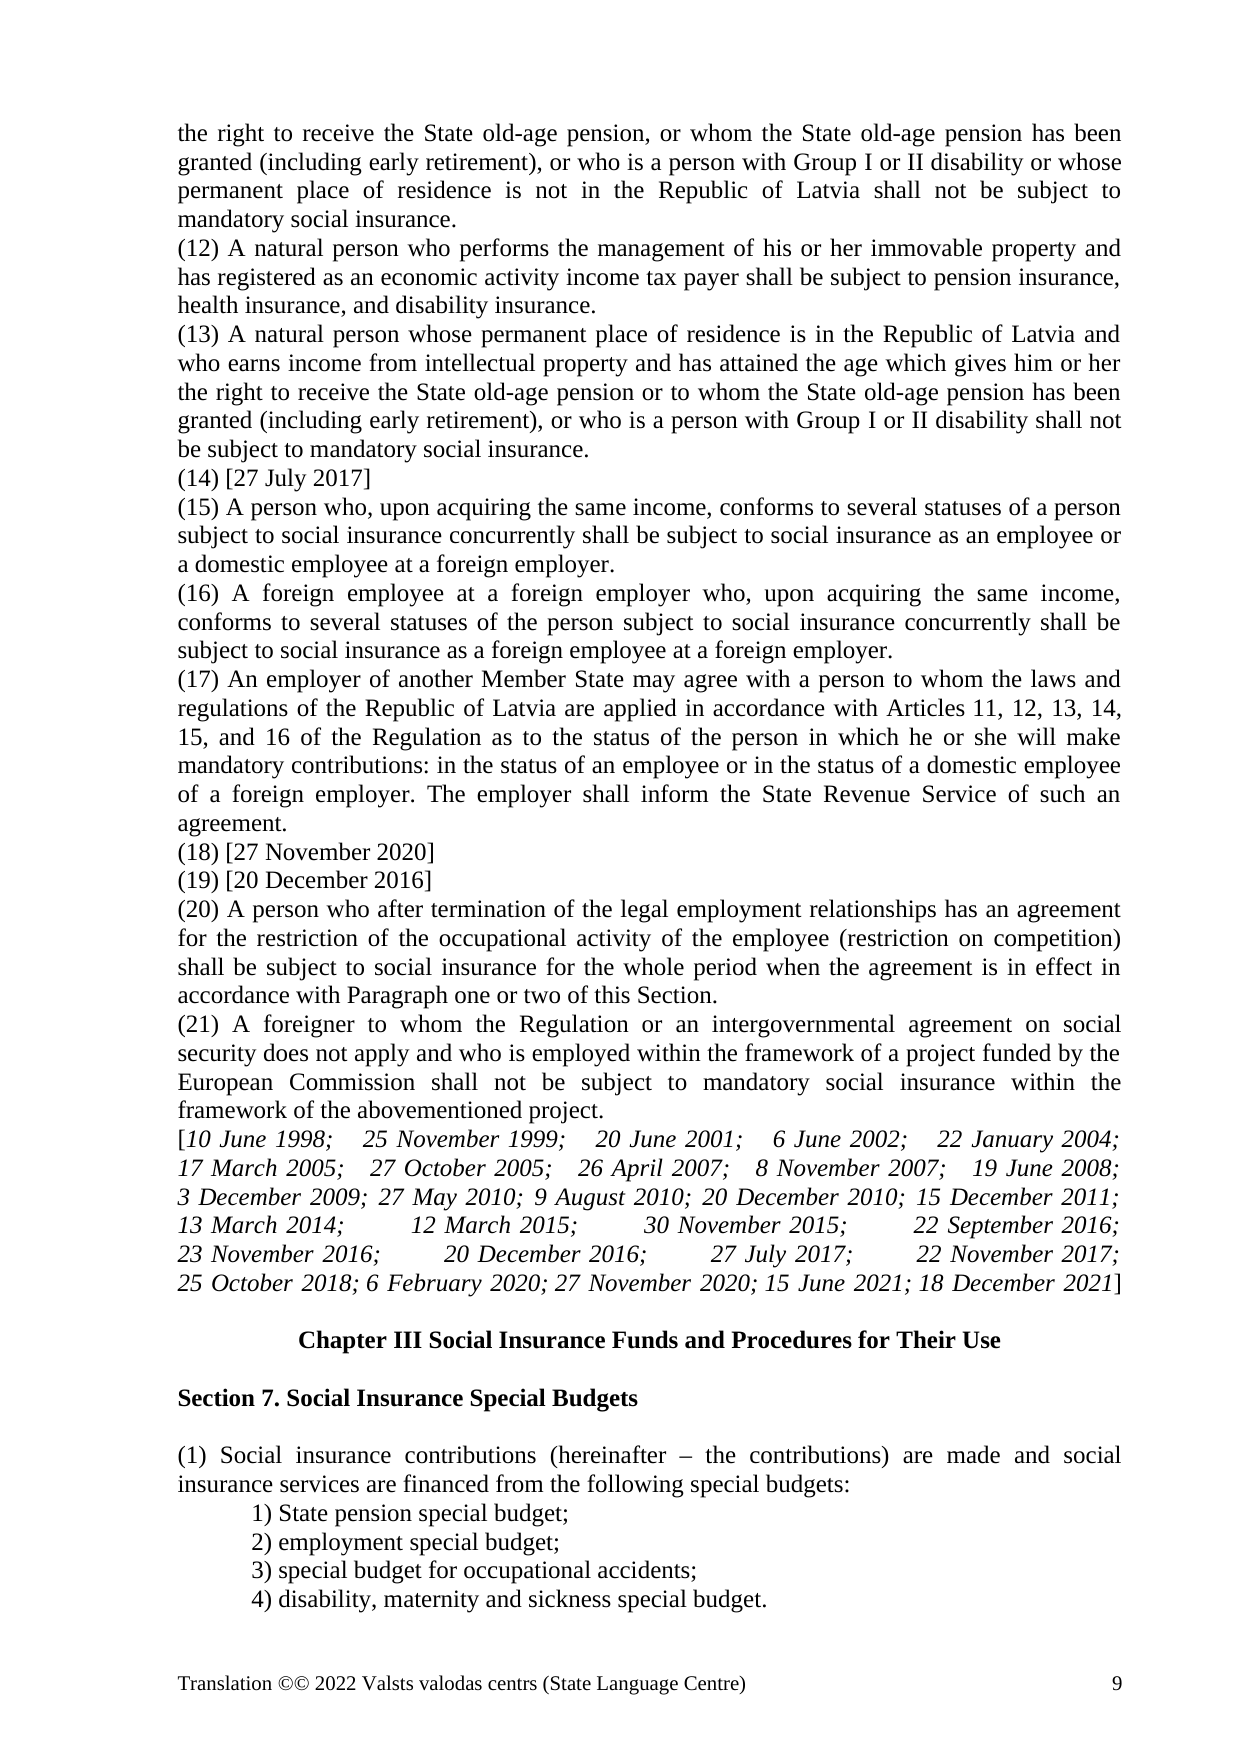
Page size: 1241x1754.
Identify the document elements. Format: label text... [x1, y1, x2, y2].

text Section 7. Social Insurance Special Budgets [177, 1383, 1122, 1412]
text (20) A person who after termination of the legal employment relationships has an agreement for the restriction of the occupational activity of the employee (restriction on competition) shall be subject to social insurance for the whole period when the agreement is in effect in accordance with Paragraph one or two of this Section. [177, 894, 1122, 1009]
text 3) special budget for occupational accidents; [177, 1556, 1122, 1584]
text (14) [27 July 2017] [177, 463, 1122, 492]
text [177, 118, 1122, 233]
text [10 June 1998; 25 November 1999; 20 June 2001; 6 June 2002; 22 January 2004; 17 March 2005; 27 October 2005; 26 April 2007; 8 November 2007; 19 June 2008; 3 December 2009; 27 May 2010; 9 August 2010; 20 December 2010; 15 December 2011; 13 March 2014; 12 March 2015; 30 November 2015; 22 September 2016; 23 November 2016; 20 December 2016; 27 July 2017; 22 November 2017; 25 October 2018; 6 February 2020; 27 November 2020; 15 June 2021; 18 December 2021] [177, 1124, 1122, 1297]
text 1) State pension special budget; [177, 1498, 1122, 1527]
text 2) employment special budget; [177, 1527, 1122, 1556]
text (21) A foreigner to whom the Regulation or an intergovernmental agreement on social security does not apply and who is employed within the framework of a project funded by the European Commission shall not be subject to mandatory social insurance within the framework of the abovementioned project. [177, 1009, 1122, 1124]
text (13) A natural person whose permanent place of residence is in the Republic of Latvia and who earns income from intellectual property and has attained the age which gives him or her the right to receive the State old-age pension or to whom the State old-age pension has been granted (including early retirement), or who is a person with Group I or II disability shall not be subject to mandatory social insurance. [177, 319, 1122, 463]
text (18) [27 November 2020] [177, 837, 1122, 866]
text (19) [20 December 2016] [177, 866, 1122, 894]
text (16) A foreign employee at a foreign employer who, upon acquiring the same income, conforms to several statuses of the person subject to social insurance concurrently shall be subject to social insurance as a foreign employee at a foreign employer. [177, 578, 1122, 664]
text Chapter III Social Insurance Funds and Procedures for Their Use [177, 1326, 1122, 1354]
text (15) A person who, upon acquiring the same income, conforms to several statuses of a person subject to social insurance concurrently shall be subject to social insurance as an employee or a domestic employee at a foreign employer. [177, 492, 1122, 578]
text (1) Social insurance contributions (hereinafter – the contributions) are made and social insurance services are financed from the following special budgets: [177, 1441, 1122, 1498]
text (17) An employer of another Member State may agree with a person to whom the laws and regulations of the Republic of Latvia are applied in accordance with Articles 11, 12, 13, 14, 15, and 16 of the Regulation as to the status of the person in which he or she will make mandatory contributions: in the status of an employee or in the status of a domestic employee of a foreign employer. The employer shall inform the State Revenue Service of such an agreement. [177, 664, 1122, 837]
text (12) A natural person who performs the management of his or her immovable property and has registered as an economic activity income tax payer shall be subject to pension insurance, health insurance, and disability insurance. [177, 233, 1122, 319]
text 4) disability, maternity and sickness special budget. [177, 1584, 1122, 1613]
